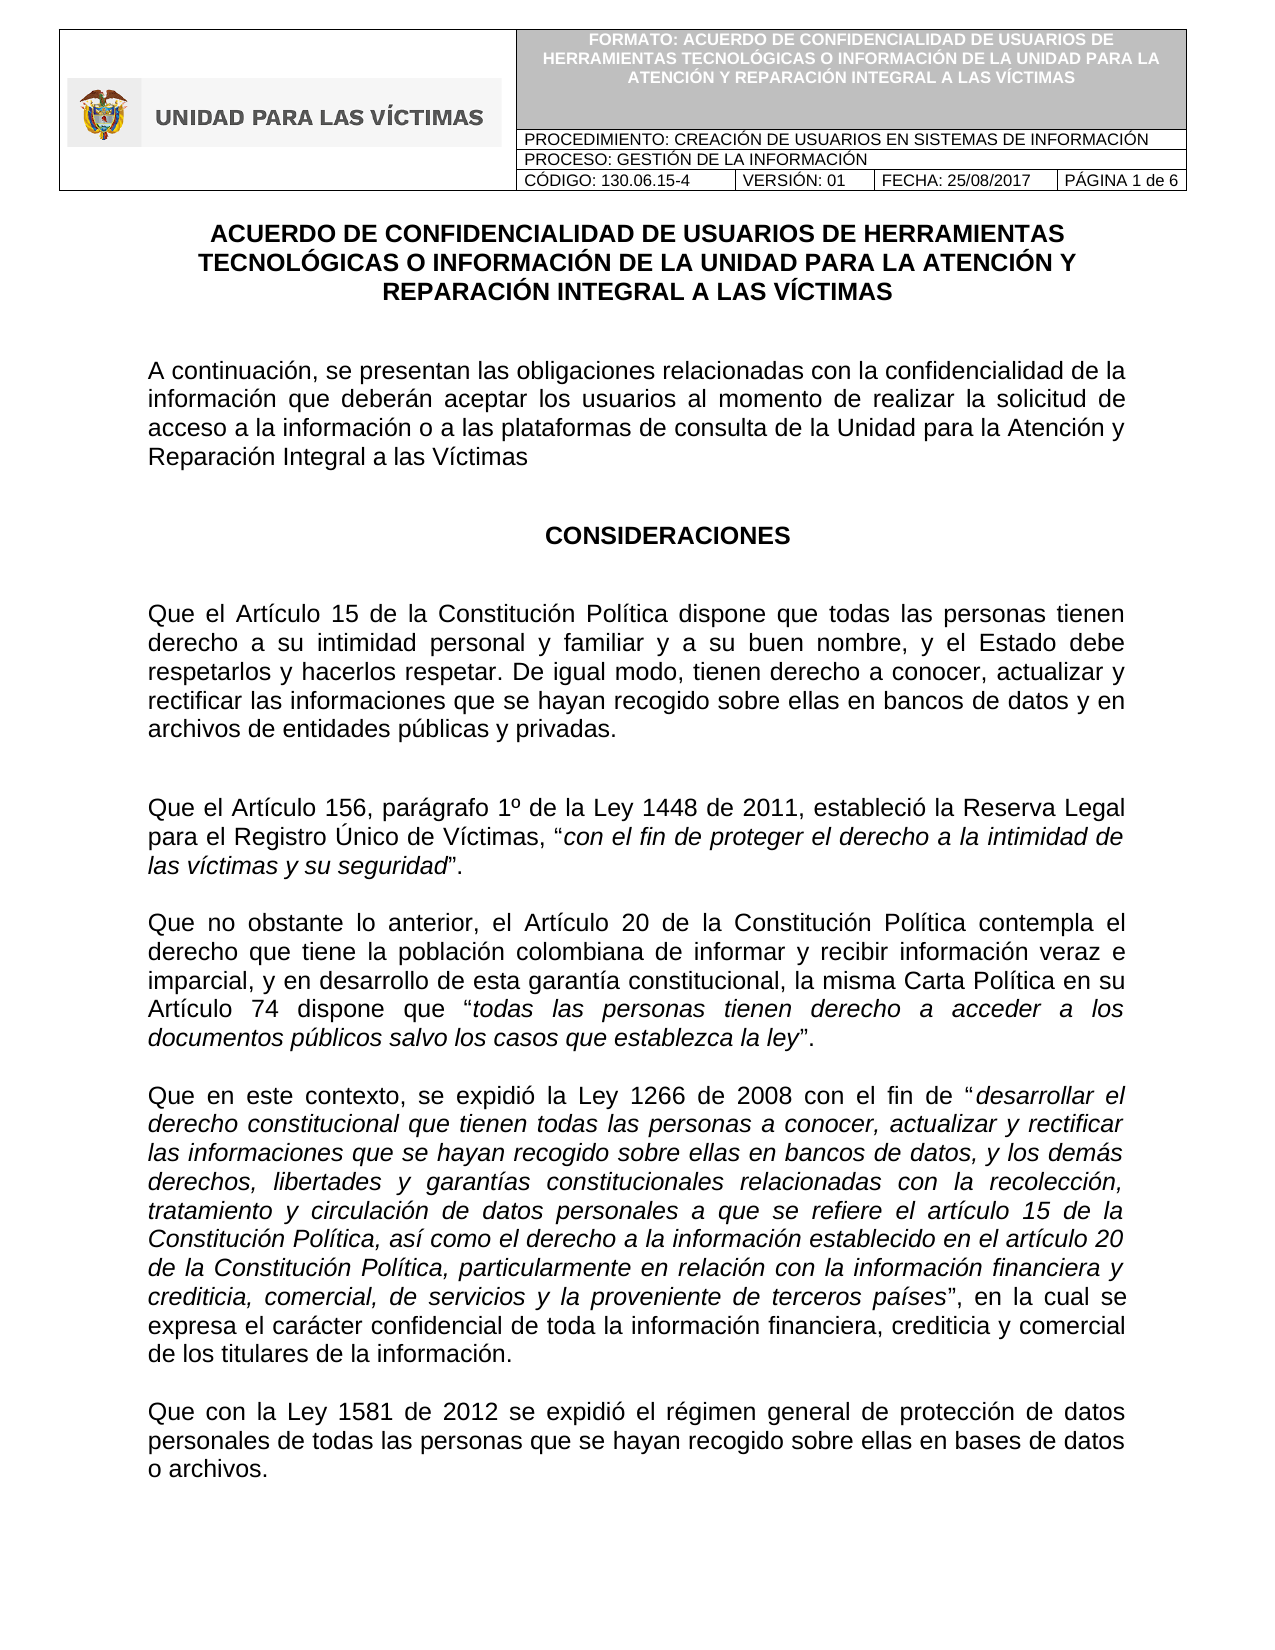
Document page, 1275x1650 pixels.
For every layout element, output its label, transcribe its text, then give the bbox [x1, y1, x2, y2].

text A continuación, se presentan las obligaciones relacionadas con la confidencialidad de la información que deberán aceptar los usuarios al momento de realizar la solicitud de acceso a la información o a las plataformas de consulta de la Unidad para la Atención y Reparación Integral a las Víctimas [148, 356, 1127, 471]
picture [67, 78, 502, 147]
text Que con la Ley 1581 de 2012 se expidió el régimen general de protección de datos personales de todas las personas que se hayan recogido sobre ellas en bases de datos o archivos. [148, 1397, 1127, 1483]
text Que no obstante lo anterior, el Artículo 20 de la Constitución Política contempla el derecho que tiene la población colombiana de informar y recibir información veraz e imparcial, y en desarrollo de esta garantía constitucional, la misma Carta Política en su Artículo 74 dispone que “todas las personas tienen derecho a acceder a los documentos públicos salvo los casos que establezca la ley”. [148, 908, 1127, 1052]
list CONSIDERACIONES [208, 521, 1127, 549]
text ACUERDO DE CONFIDENCIALIDAD DE USUARIOS DE HERRAMIENTAS TECNOLÓGICAS O INFORMACIÓN DE LA UNIDAD PARA LA ATENCIÓN Y REPARACIÓN INTEGRAL A LAS VÍCTIMAS [148, 219, 1127, 306]
text Que el Artículo 15 de la Constitución Política dispone que todas las personas tienen derecho a su intimidad personal y familiar y a su buen nombre, y el Estado debe respetarlos y hacerlos respetar. De igual modo, tienen derecho a conocer, actualizar y rectificar las informaciones que se hayan recogido sobre ellas en bancos de datos y en archivos de entidades públicas y privadas. [148, 599, 1127, 743]
text Que el Artículo 156, parágrafo 1º de la Ley 1448 de 2011, estableció la Reserva Legal para el Registro Único de Víctimas, “con el fin de proteger el derecho a la intimidad de las víctimas y su seguridad”. [148, 793, 1127, 879]
text Que en este contexto, se expidió la Ley 1266 de 2008 con el fin de “desarrollar el derecho constitucional que tienen todas las personas a conocer, actualizar y rectificar las informaciones que se hayan recogido sobre ellas en bancos de datos, y los demás derechos, libertades y garantías constitucionales relacionadas con la recolección, tratamiento y circulación de datos personales a que se refiere el artículo 15 de la Constitución Política, así como el derecho a la información establecido en el artículo 20 de la Constitución Política, particularmente en relación con la información financiera y crediticia, comercial, de servicios y la proveniente de terceros países”, en la cual se expresa el carácter confidencial de toda la información financiera, crediticia y comercial de los titulares de la información. [148, 1081, 1127, 1368]
